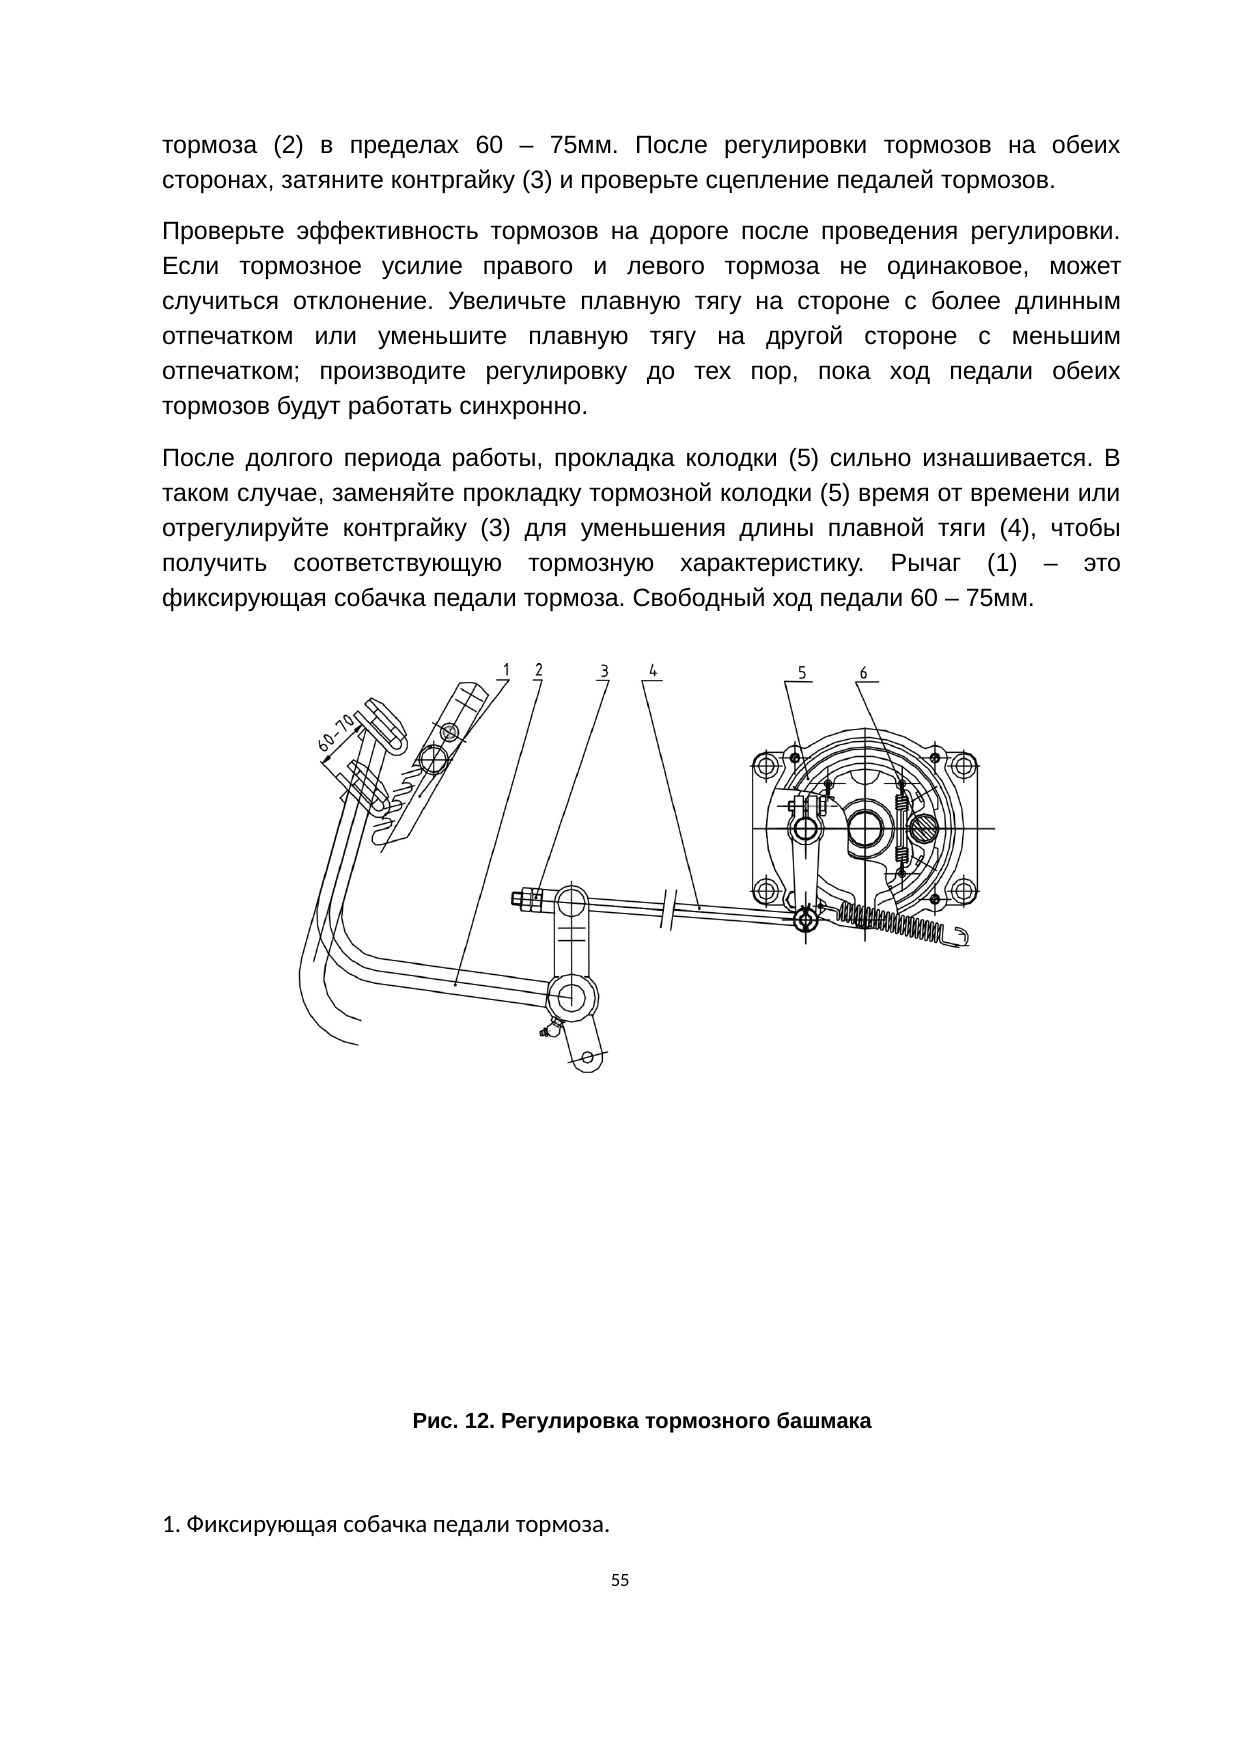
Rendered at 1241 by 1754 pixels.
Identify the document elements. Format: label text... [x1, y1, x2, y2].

picture [298, 663, 996, 1073]
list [162, 128, 1122, 196]
list Рис. 12. Регулировка тормозного башмака [162, 1404, 1122, 1437]
list После долгого периода работы, прокладка колодки (5) сильно изнашивается. В таком случае, заменяйте прокладку тормозной колодки (5) время от времени или отрегулируйте контргайку (3) для уменьшения длины плавной тяги (4), чтобы получить соответствующую тормозную характеристику. Рычаг (1) – это фиксирующая собачка педали тормоза. Свободный ход педали 60 – 75мм. [162, 441, 1122, 613]
list Проверьте эффективность тормозов на дороге после проведения регулировки. Если тормозное усилие правого и левого тормоза не одинаковое, может случиться отклонение. Увеличьте плавную тягу на стороне с более длинным отпечатком или уменьшите плавную тягу на другой стороне с меньшим отпечатком; производите регулировку до тех пор, пока ход педали обеих тормозов будут работать синхронно. [162, 214, 1122, 422]
list 1. Фиксирующая собачка педали тормоза. [162, 1507, 1122, 1539]
